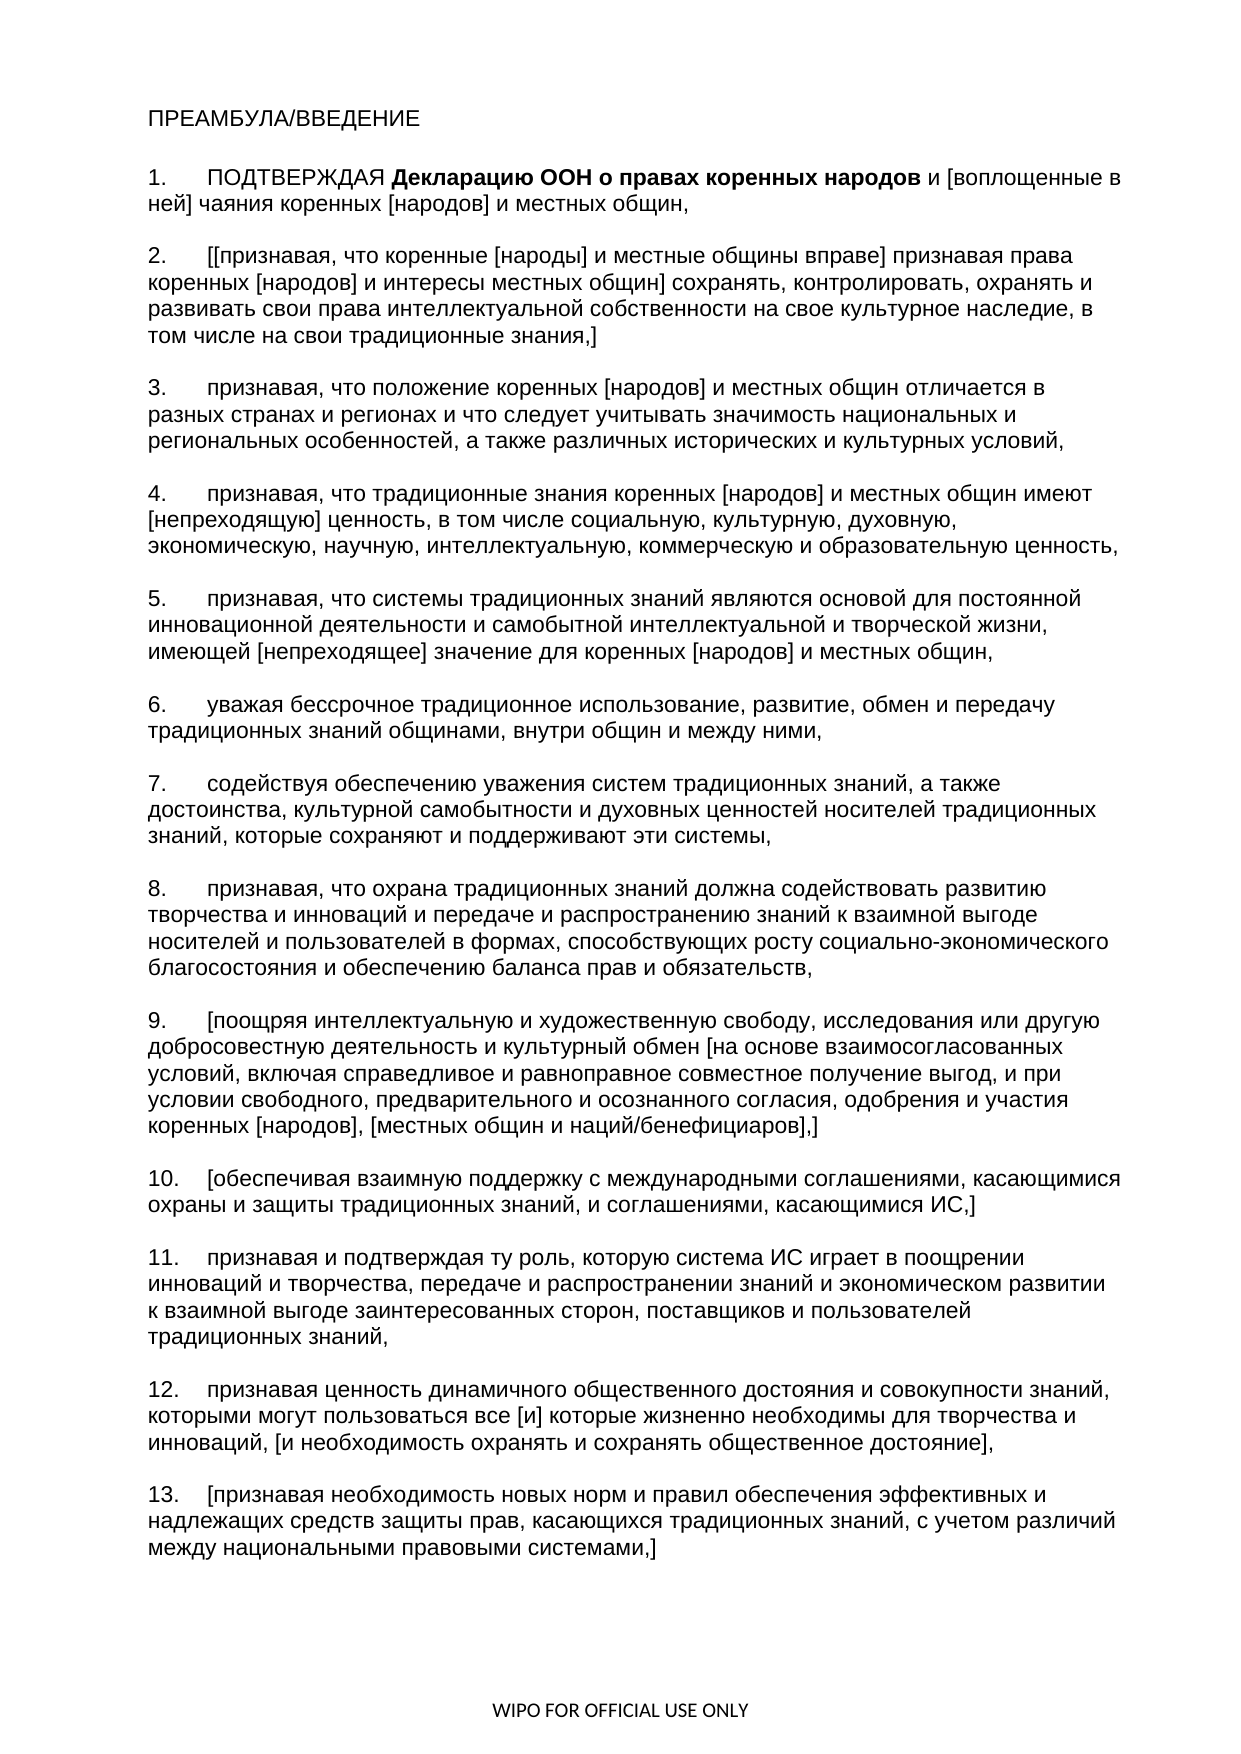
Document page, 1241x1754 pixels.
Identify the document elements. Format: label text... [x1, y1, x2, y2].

list признавая, что положение коренных [народов] и местных общин отличается в разных странах и регионах и что следует учитывать значимость национальных и региональных особенностей, а также различных исторических и культурных условий, [148, 374, 1122, 453]
list [поощряя интеллектуальную и художественную свободу, исследования или другую добросовестную деятельность и культурный обмен [на основе взаимосогласованных условий, включая справедливое и равноправное совместное получение выгод, и при условии свободного, предварительного и осознанного согласия, одобрения и участия коренных [народов], [местных общин и наций/бенефициаров],] [148, 1007, 1122, 1138]
list признавая, что системы традиционных знаний являются основой для постоянной инновационной деятельности и самобытной интеллектуальной и творческой жизни, имеющей [непреходящее] значение для коренных [народов] и местных общин, [148, 585, 1122, 664]
list признавая ценность динамичного общественного достояния и совокупности знаний, которыми могут пользоваться все [и] которые жизненно необходимы для творчества и инноваций, [и необходимость охранять и сохранять общественное достояние], [148, 1376, 1122, 1455]
list [обеспечивая взаимную поддержку с международными соглашениями, касающимися охраны и защиты традиционных знаний, и соглашениями, касающимися ИС,] [148, 1165, 1122, 1218]
subtitle ПРЕАМБУЛА/ВВЕДЕНИЕ [148, 104, 1122, 131]
list содействуя обеспечению уважения систем традиционных знаний, а также достоинства, культурной самобытности и духовных ценностей носителей традиционных знаний, которые сохраняют и поддерживают эти системы, [148, 769, 1122, 849]
list признавая и подтверждая ту роль, которую система ИС играет в поощрении инноваций и творчества, передаче и распространении знаний и экономическом развитии к взаимной выгоде заинтересованных сторон, поставщиков и пользователей традиционных знаний, [148, 1244, 1122, 1349]
list [[признавая, что коренные [народы] и местные общины вправе] признавая права коренных [народов] и интересы местных общин] сохранять, контролировать, охранять и развивать свои права интеллектуальной собственности на свое культурное наследие, в том числе на свои традиционные знания,] [148, 242, 1122, 348]
list признавая, что охрана традиционных знаний должна содействовать развитию творчества и инноваций и передаче и распространению знаний к взаимной выгоде носителей и пользователей в формах, способствующих росту социально-экономического благосостояния и обеспечению баланса прав и обязательств, [148, 875, 1122, 980]
list признавая, что традиционные знания коренных [народов] и местных общин имеют [непреходящую] ценность, в том числе социальную, культурную, духовную, экономическую, научную, интеллектуальную, коммерческую и образовательную ценность, [148, 480, 1122, 559]
list уважая бессрочное традиционное использование, развитие, обмен и передачу традиционных знаний общинами, внутри общин и между ними, [148, 691, 1122, 743]
list [признавая необходимость новых норм и правил обеспечения эффективных и надлежащих средств защиты прав, касающихся традиционных знаний, с учетом различий между национальными правовыми системами,] [148, 1481, 1122, 1560]
list ПОДТВЕРЖДАЯ Декларацию ООН о правах коренных народов и [воплощенные в ней] чаяния коренных [народов] и местных общин, [148, 163, 1122, 216]
